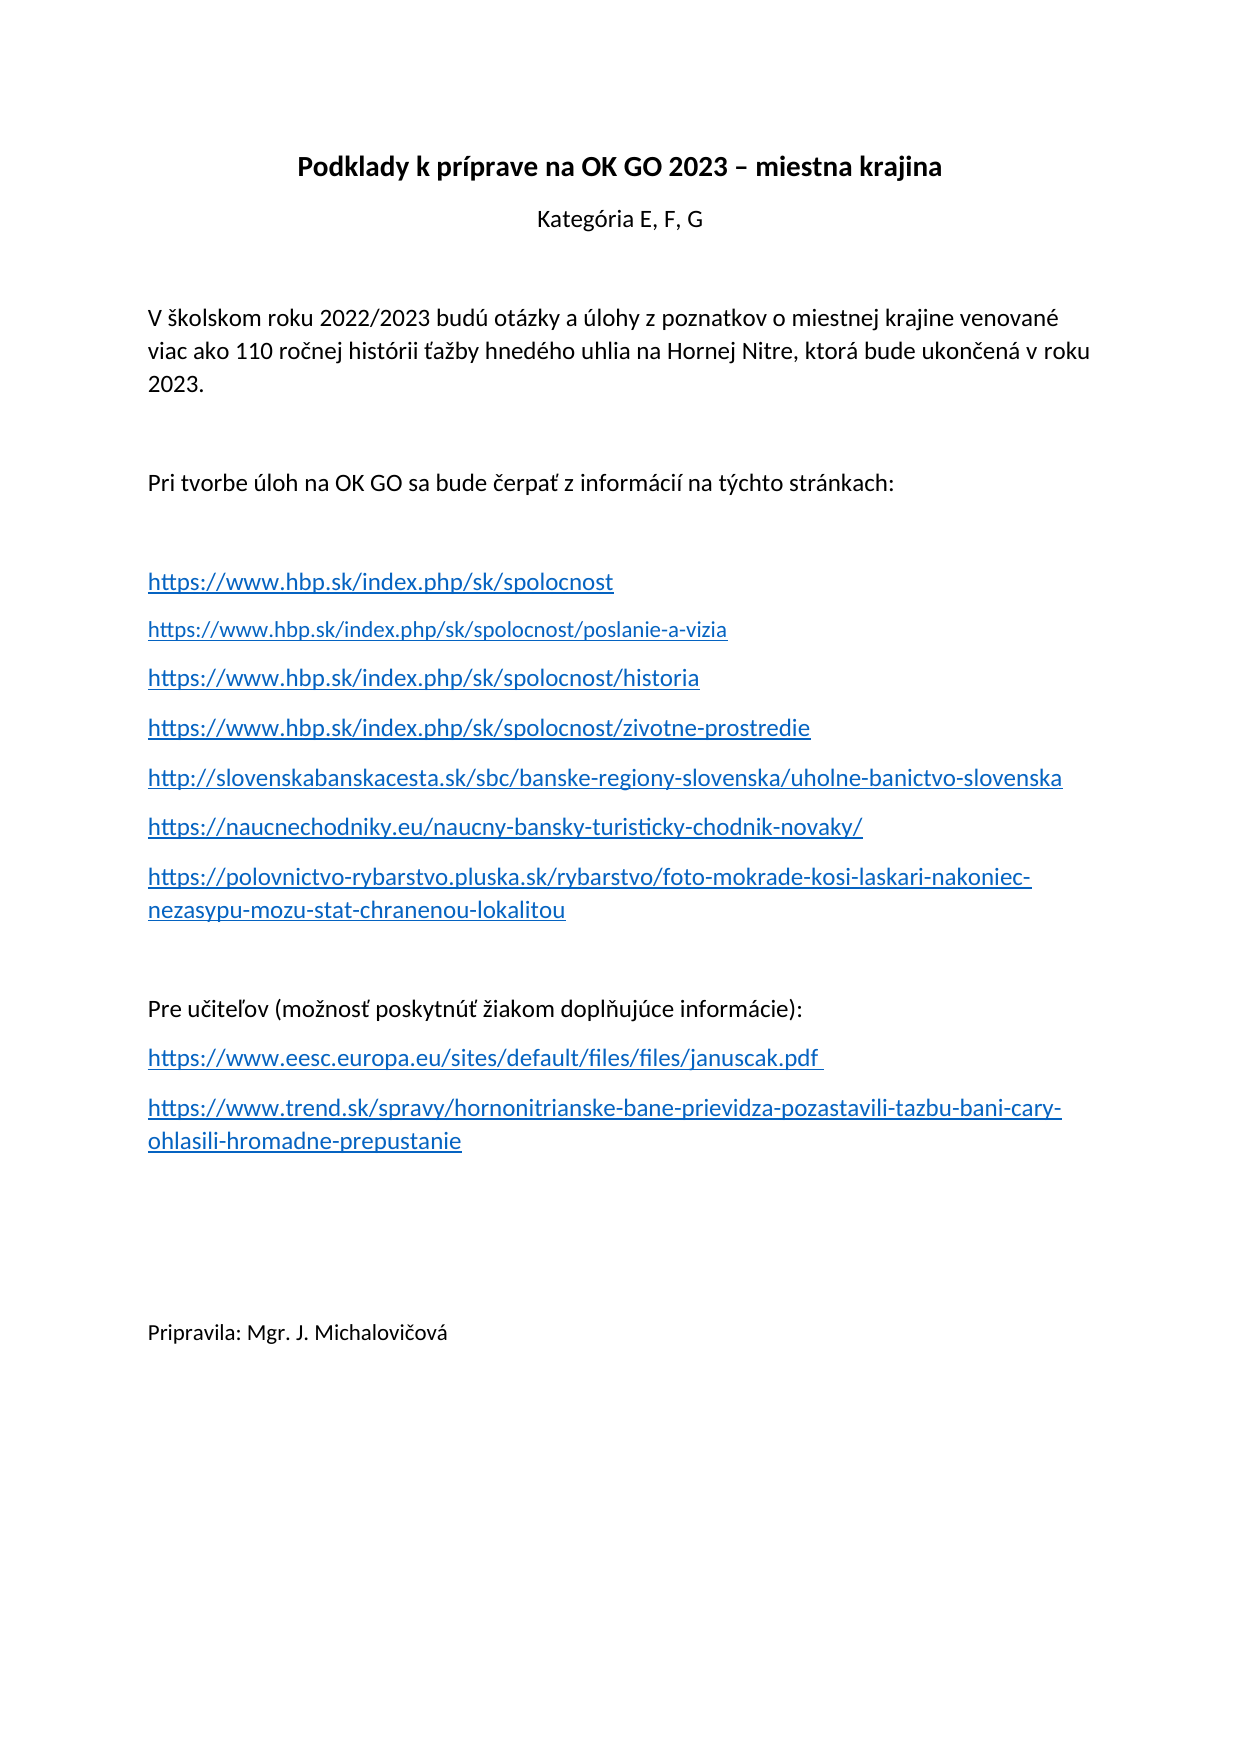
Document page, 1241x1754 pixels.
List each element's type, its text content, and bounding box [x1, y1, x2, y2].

text https://www.hbp.sk/index.php/sk/spolocnost/poslanie-a-vizia [148, 616, 1093, 644]
text Podklady k príprave na OK GO 2023 – miestna krajina [148, 148, 1093, 183]
text https://www.trend.sk/spravy/hornonitrianske-bane-prievidza-pozastavili-tazbu-bani-cary-ohlasili-hromadne-prepustanie [148, 1092, 1093, 1156]
text V školskom roku 2022/2023 budú otázky a úlohy z poznatkov o miestnej krajine venované viac ako 110 ročnej histórii ťažby hnedého uhlia na Hornej Nitre, ktorá bude ukončená v roku 2023. [148, 302, 1093, 398]
text https://www.eesc.europa.eu/sites/default/files/files/januscak.pdf [148, 1042, 1093, 1073]
text Pre učiteľov (možnosť poskytnúť žiakom doplňujúce informácie): [148, 993, 1093, 1023]
text https://www.hbp.sk/index.php/sk/spolocnost [148, 566, 1093, 597]
text Kategória E, F, G [148, 203, 1093, 233]
text https://www.hbp.sk/index.php/sk/spolocnost/historia [148, 662, 1093, 693]
text Pri tvorbe úloh na OK GO sa bude čerpať z informácií na týchto stránkach: [148, 467, 1093, 497]
text Pripravila: Mgr. J. Michalovičová [148, 1318, 1093, 1346]
text https://www.hbp.sk/index.php/sk/spolocnost/zivotne-prostredie [148, 712, 1093, 743]
text http://slovenskabanskacesta.sk/sbc/banske-regiony-slovenska/uholne-banictvo-slovenska [148, 762, 1093, 792]
text https://polovnictvo-rybarstvo.pluska.sk/rybarstvo/foto-mokrade-kosi-laskari-nakoniec-nezasypu-mozu-stat-chranenou-lokalitou [148, 861, 1093, 924]
text https://naucnechodniky.eu/naucny-bansky-turisticky-chodnik-novaky/ [148, 811, 1093, 842]
